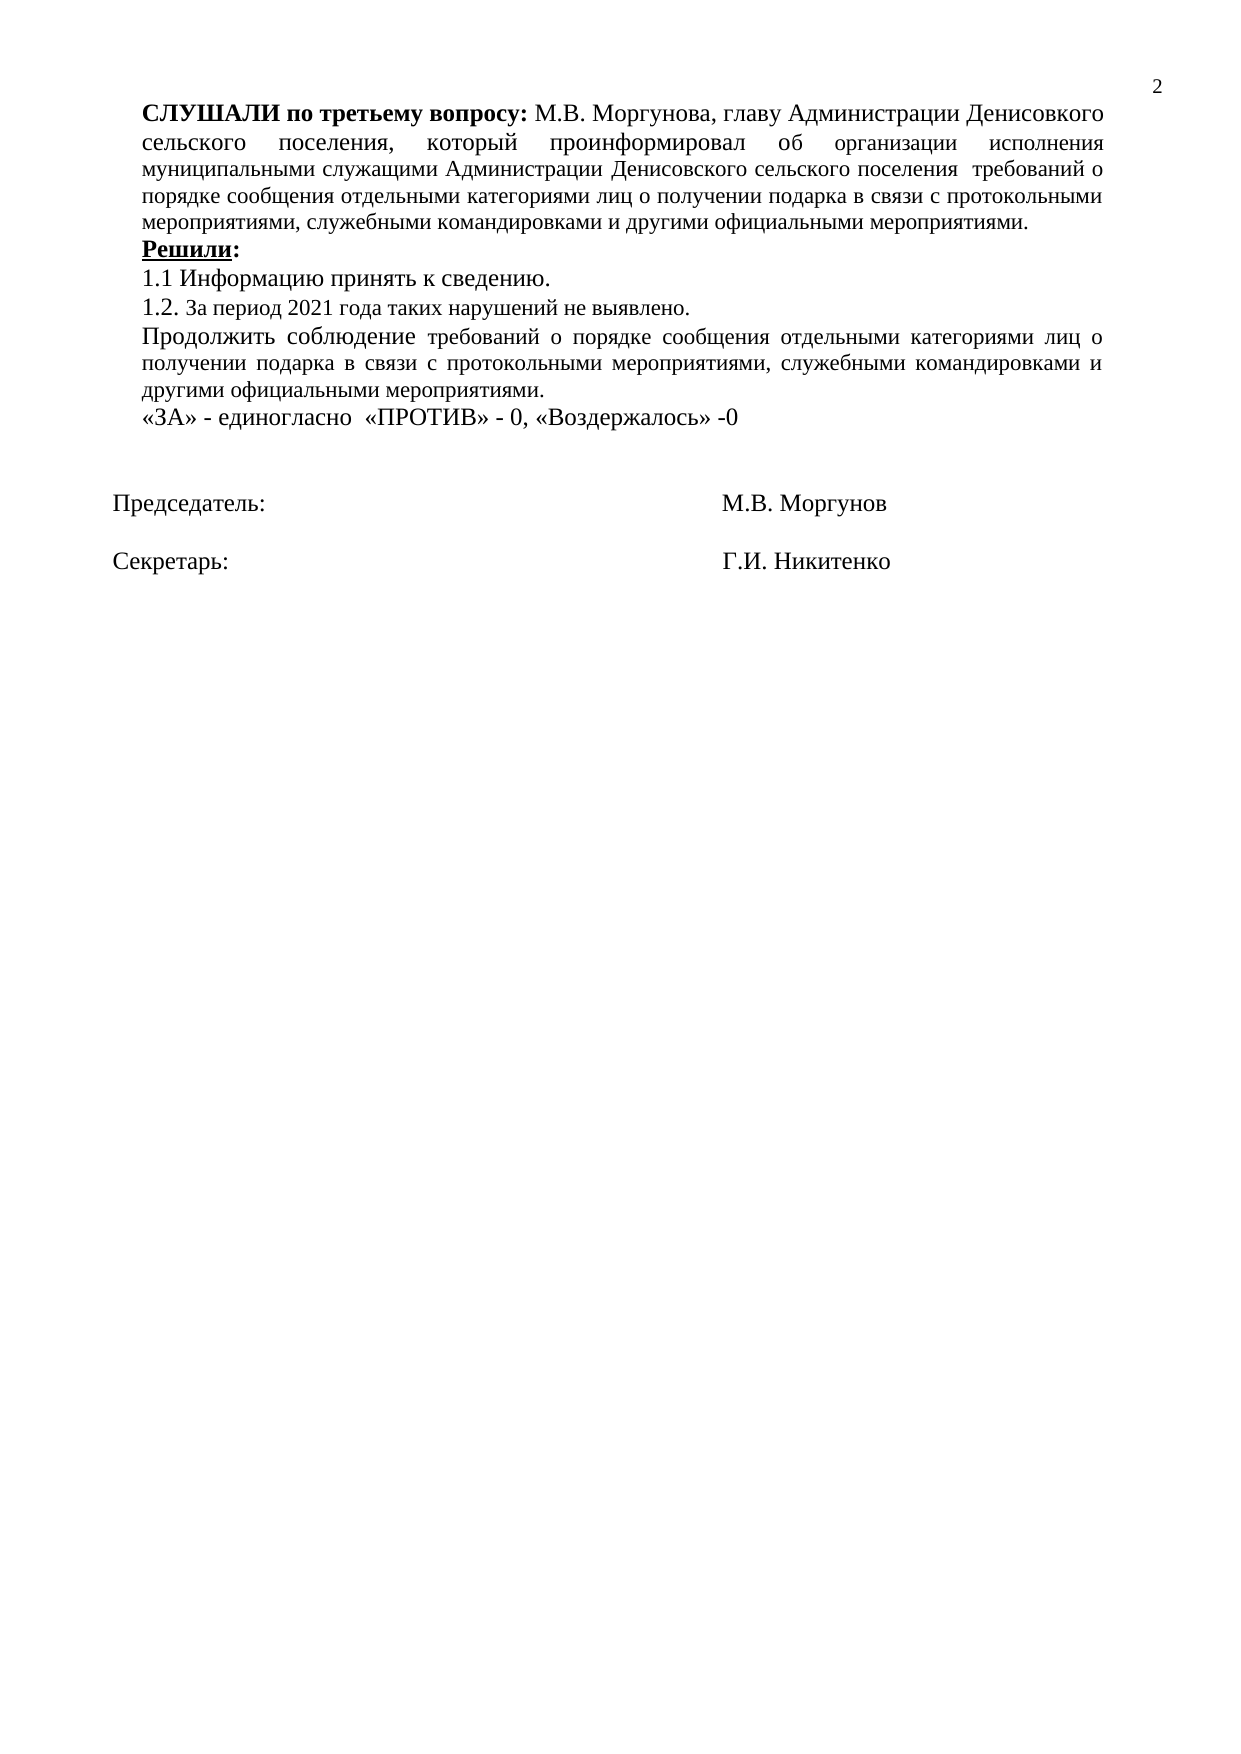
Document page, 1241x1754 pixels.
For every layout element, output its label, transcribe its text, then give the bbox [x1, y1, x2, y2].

table_cell «ЗА» - единогласно «ПРОТИВ» - 0, «Воздержалось» -0 [130, 402, 1115, 460]
text Секретарь: Г.И. Никитенко [112, 546, 1162, 575]
text Председатель: М.В. Моргунов [112, 488, 1162, 517]
